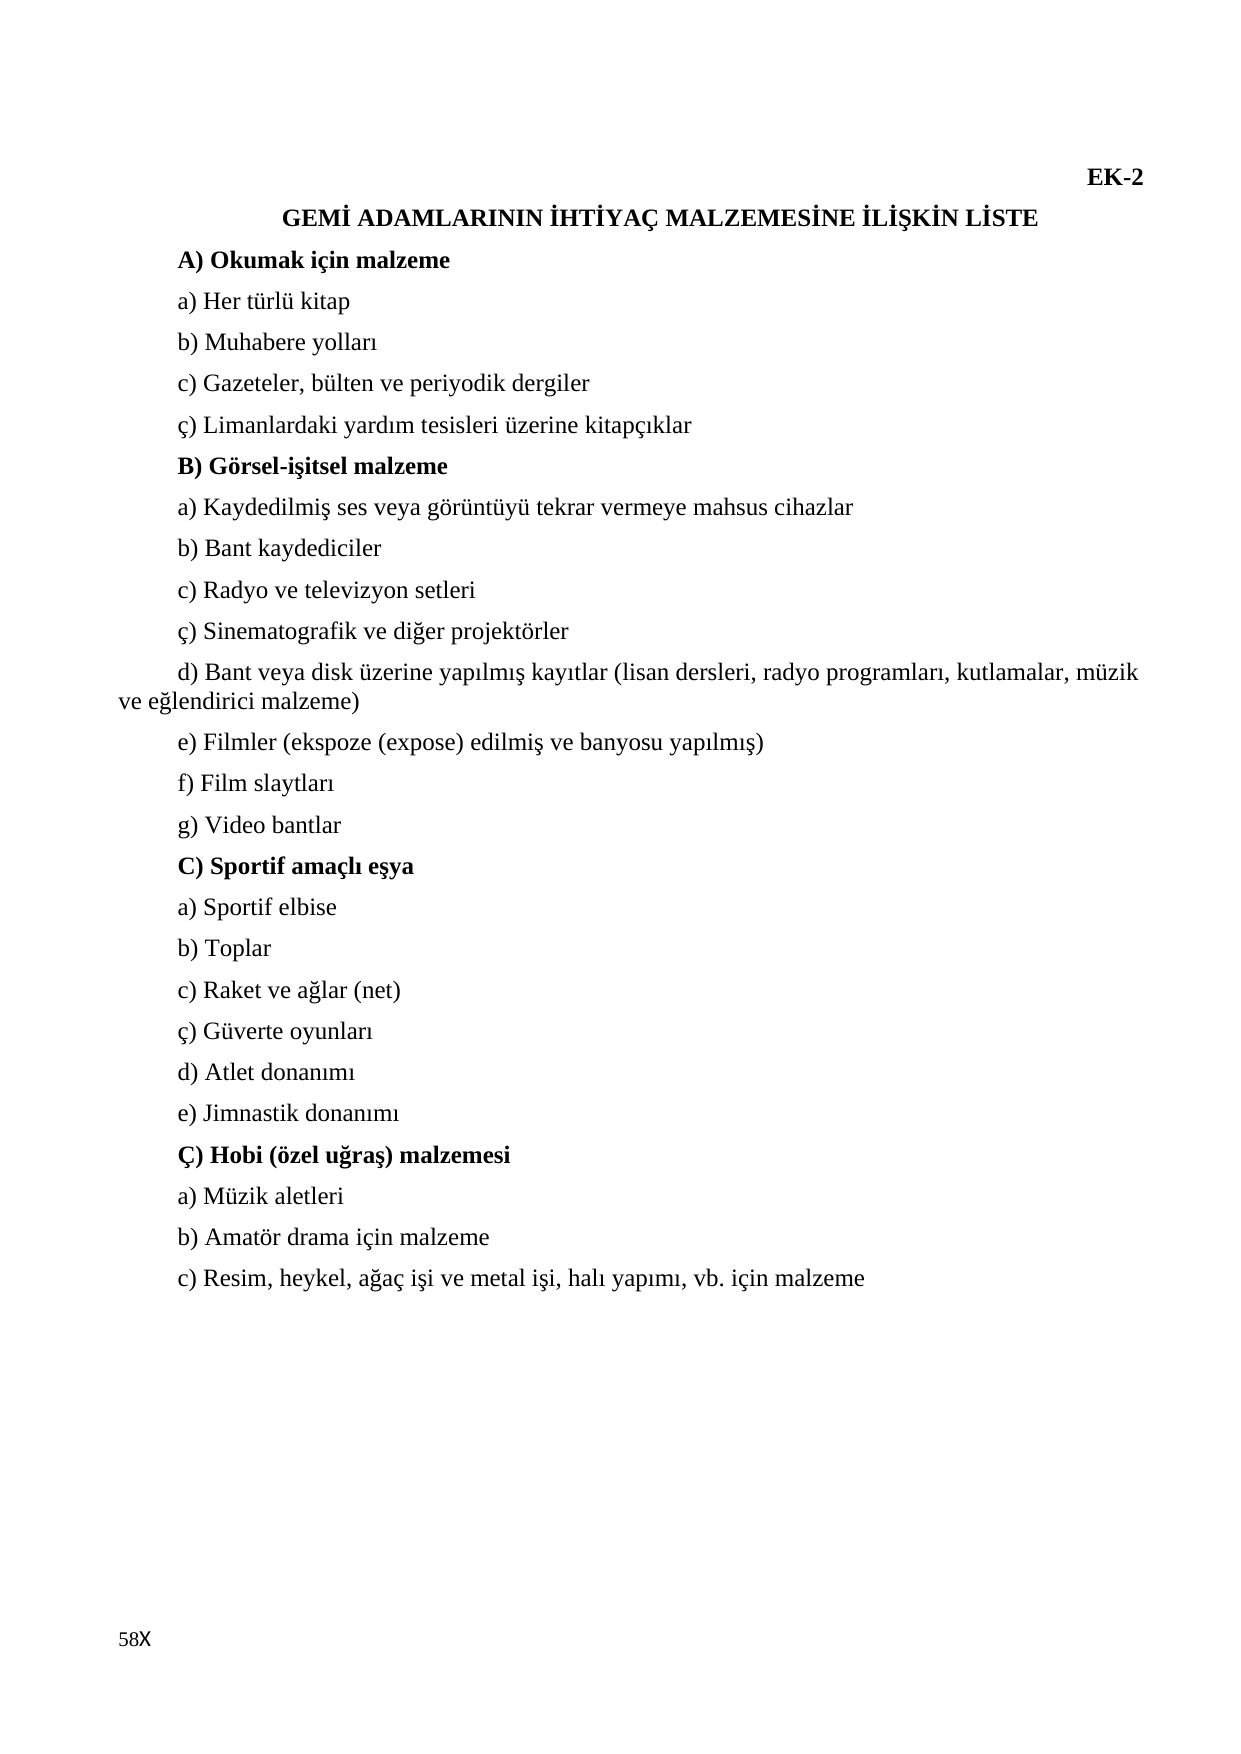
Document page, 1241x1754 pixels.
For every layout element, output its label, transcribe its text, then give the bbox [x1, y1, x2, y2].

text ç) Güverte oyunları [118, 1016, 1144, 1045]
text A) Okumak için malzeme [118, 245, 1144, 273]
text C) Sportif amaçlı eşya [118, 851, 1144, 880]
text a) Her türlü kitap [118, 286, 1144, 315]
text GEMİ ADAMLARININ İHTİYAÇ MALZEMESİNE İLİŞKİN LİSTE [118, 203, 1144, 232]
text f) Film slaytları [118, 768, 1144, 797]
text a) Kaydedilmiş ses veya görüntüyü tekrar vermeye mahsus cihazlar [118, 492, 1144, 521]
text d) Atlet donanımı [118, 1057, 1144, 1086]
text ç) Limanlardaki yardım tesisleri üzerine kitapçıklar [118, 410, 1144, 438]
text g) Video bantlar [118, 810, 1144, 838]
text c) Raket ve ağlar (net) [118, 975, 1144, 1003]
text B) Görsel-işitsel malzeme [118, 451, 1144, 480]
text e) Filmler (ekspoze (expose) edilmiş ve banyosu yapılmış) [118, 727, 1144, 756]
text Ç) Hobi (özel uğraş) malzemesi [118, 1140, 1144, 1168]
text c) Gazeteler, bülten ve periyodik dergiler [118, 368, 1144, 397]
text e) Jimnastik donanımı [118, 1098, 1144, 1127]
text EK-2 [118, 162, 1144, 191]
text a) Müzik aletleri [118, 1181, 1144, 1210]
text ç) Sinematografik ve diğer projektörler [118, 616, 1144, 645]
text b) Bant kaydediciler [118, 533, 1144, 562]
text b) Muhabere yolları [118, 327, 1144, 356]
text d) Bant veya disk üzerine yapılmış kayıtlar (lisan dersleri, radyo programları, kutlamalar, müzik ve eğlendirici malzeme) [118, 657, 1144, 715]
text c) Resim, heykel, ağaç işi ve metal işi, halı yapımı, vb. için malzeme [118, 1263, 1144, 1292]
text b) Toplar [118, 933, 1144, 962]
text c) Radyo ve televizyon setleri [118, 575, 1144, 603]
text b) Amatör drama için malzeme [118, 1222, 1144, 1251]
text a) Sportif elbise [118, 892, 1144, 921]
